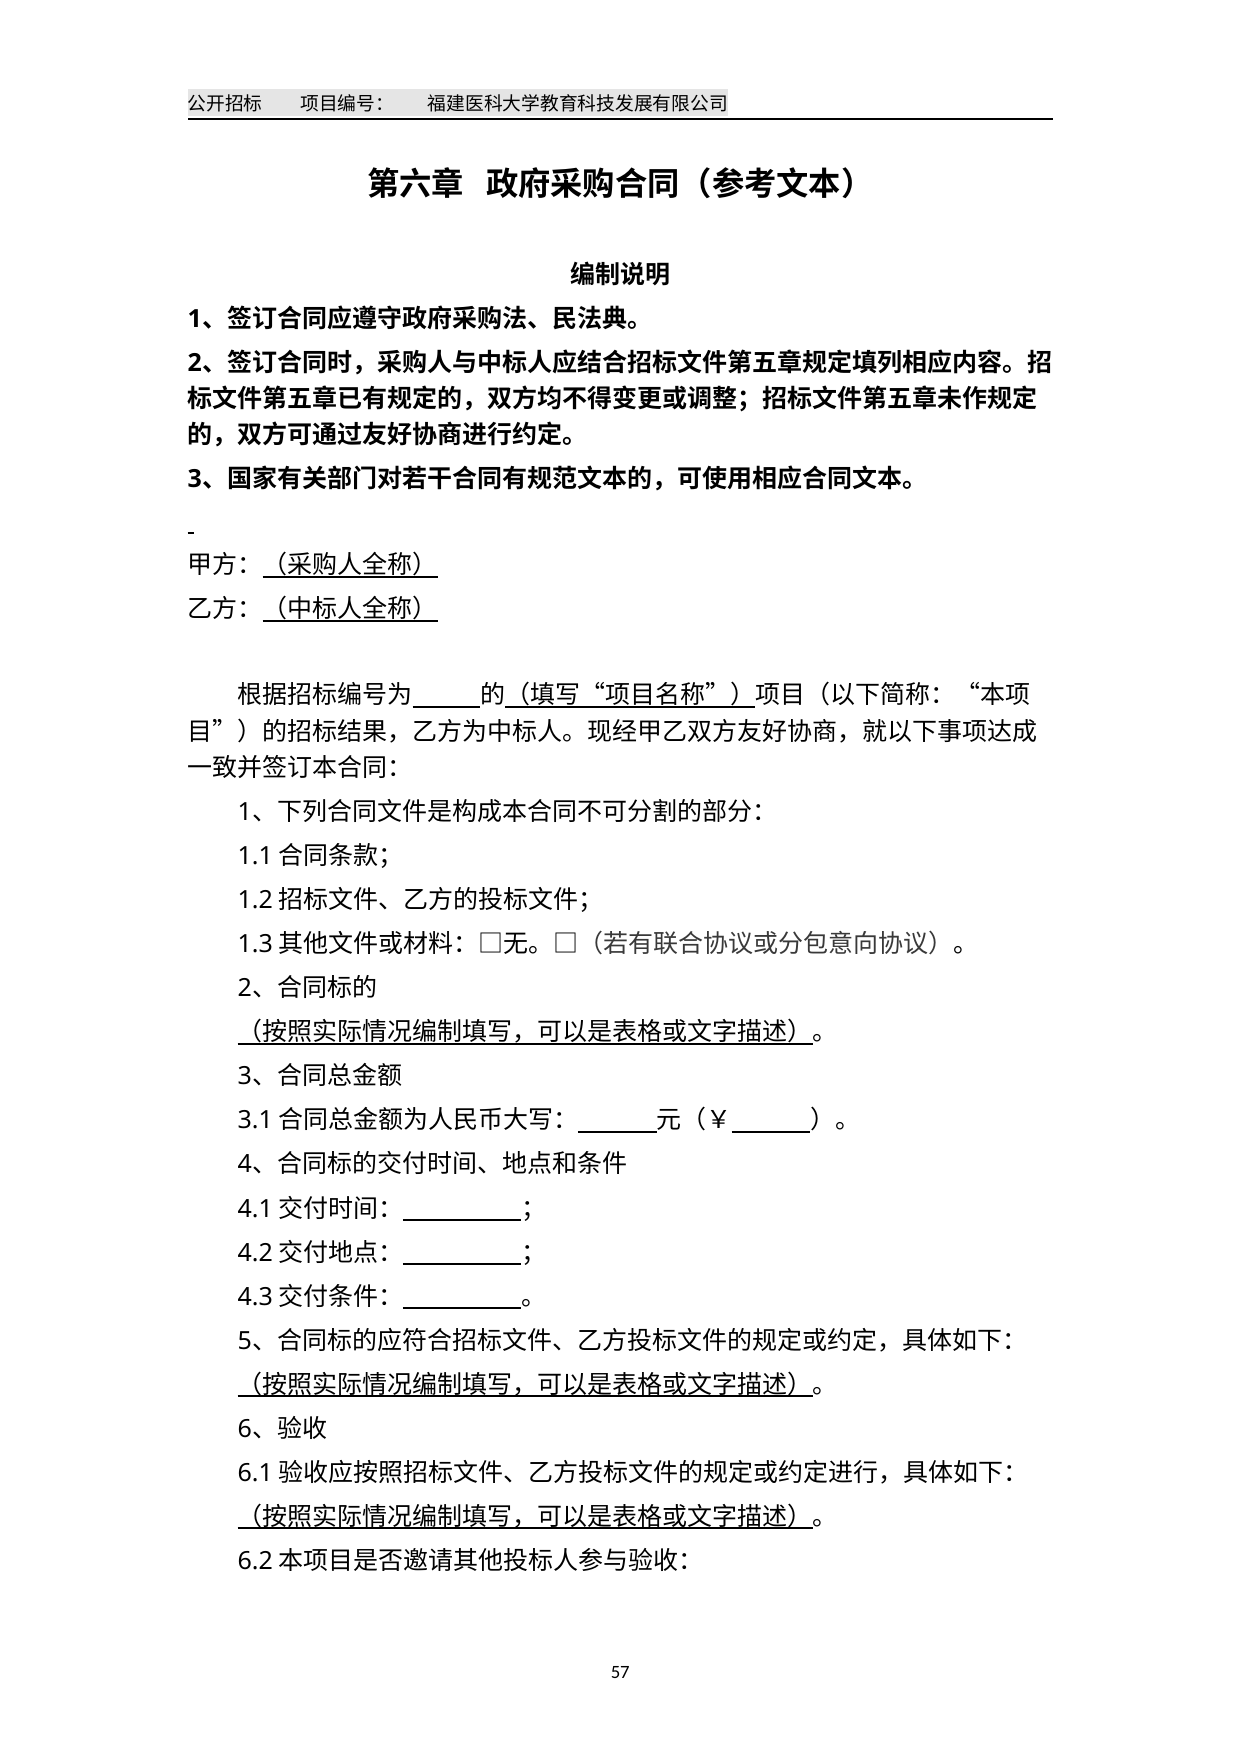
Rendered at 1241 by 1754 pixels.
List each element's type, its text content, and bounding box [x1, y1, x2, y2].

text 6、验收 [187, 1408, 1053, 1444]
text 6.1验收应按照招标文件、乙方投标文件的规定或约定进行，具体如下： [187, 1452, 1053, 1489]
text 3、国家有关部门对若干合同有规范文本的，可使用相应合同文本。 [187, 459, 1053, 495]
text 2、合同标的 [187, 968, 1053, 1004]
text （按照实际情况编制填写，可以是表格或文字描述）。 [187, 1496, 1053, 1533]
text 6.2本项目是否邀请其他投标人参与验收： [187, 1541, 1053, 1577]
text 甲方：（采购人全称） [187, 545, 1053, 581]
text 4.1交付时间： ； [187, 1188, 1053, 1224]
text 5、合同标的应符合招标文件、乙方投标文件的规定或约定，具体如下： [187, 1320, 1053, 1356]
text 1、下列合同文件是构成本合同不可分割的部分： [187, 791, 1053, 828]
text 2、签订合同时，采购人与中标人应结合招标文件第五章规定填列相应内容。招标文件第五章已有规定的，双方均不得变更或调整；招标文件第五章未作规定的，双方可通过友好协商进行约定。 [187, 342, 1053, 451]
text 4.2交付地点： ； [187, 1232, 1053, 1268]
text 1.2招标文件、乙方的投标文件； [187, 879, 1053, 916]
text 1.3其他文件或材料：□无。□（若有联合协议或分包意向协议）。 [187, 924, 1053, 960]
text 3、合同总金额 [187, 1056, 1053, 1092]
text 根据招标编号为 的（填写“项目名称”）项目（以下简称：“本项目”）的招标结果，乙方为中标人。现经甲乙双方友好协商，就以下事项达成一致并签订本合同： [187, 675, 1053, 784]
text 1.1合同条款； [187, 836, 1053, 872]
text （按照实际情况编制填写，可以是表格或文字描述）。 [187, 1364, 1053, 1401]
text 第六章 政府采购合同（参考文本） [187, 158, 1053, 204]
text 1、签订合同应遵守政府采购法、民法典。 [187, 298, 1053, 334]
text 编制说明 [187, 254, 1053, 291]
text （按照实际情况编制填写，可以是表格或文字描述）。 [187, 1012, 1053, 1048]
text 3.1合同总金额为人民币大写： 元（￥ ）。 [187, 1100, 1053, 1136]
text 4.3交付条件： 。 [187, 1276, 1053, 1312]
text 4、合同标的交付时间、地点和条件 [187, 1144, 1053, 1180]
text 乙方：（中标人全称） [187, 589, 1053, 625]
